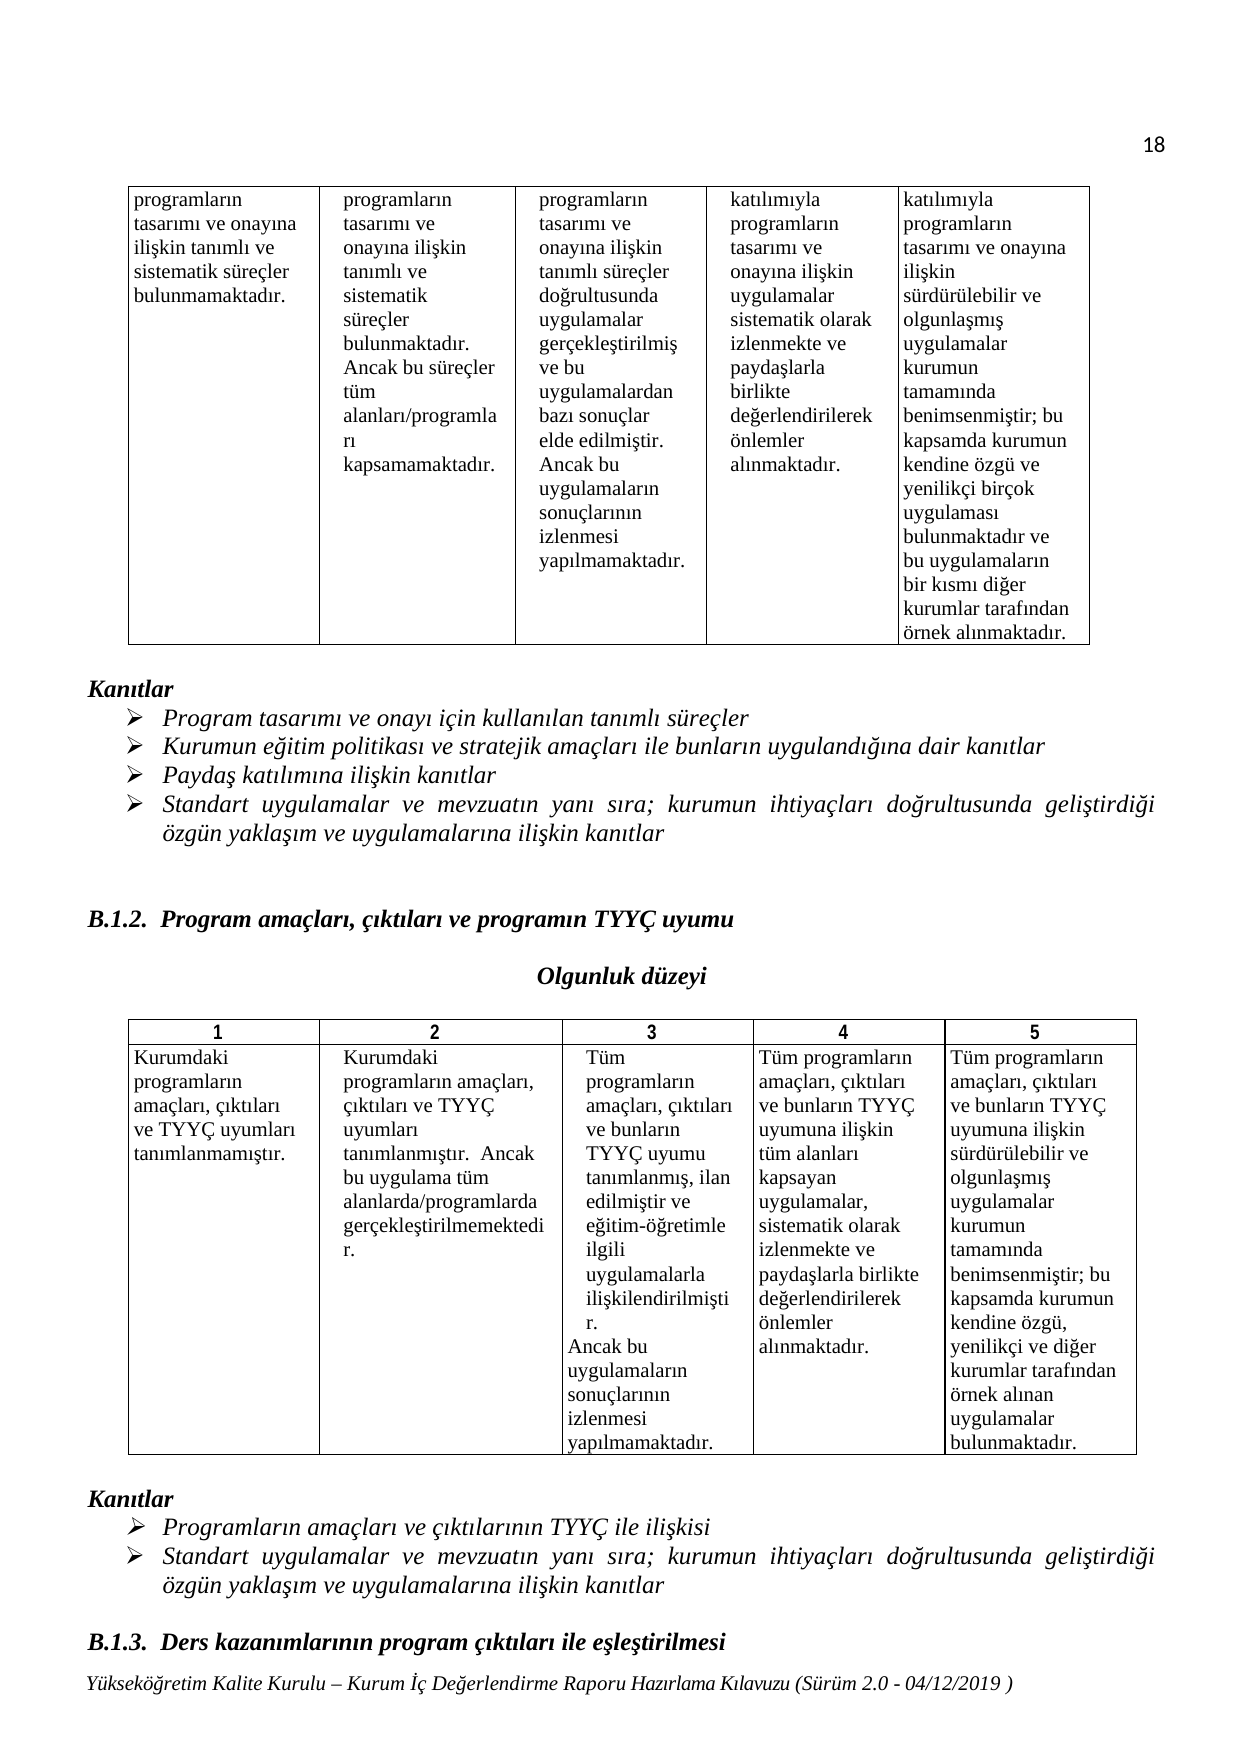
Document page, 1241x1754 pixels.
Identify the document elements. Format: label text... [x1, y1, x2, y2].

subtitle Kanıtlar [87, 1484, 1159, 1512]
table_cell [516, 187, 706, 644]
subtitle Olgunluk düzeyi [87, 961, 1159, 990]
subtitle Program tasarımı ve onayı için kullanılan tanımlı süreçler [125, 703, 1159, 731]
subtitle Paydaş katılımına ilişkin kanıtlar [125, 760, 1159, 789]
subtitle B.1.3. Ders kazanımlarının program çıktıları ile eşleştirilmesi [87, 1627, 1159, 1656]
subtitle Kurumun eğitim politikası ve stratejik amaçları ile bunların uygulandığına dair kanıtlar [125, 731, 1159, 760]
table_cell Kurumdaki programların amaçları, çıktıları ve TYYÇ uyumları tanımlanmıştır. Ancak bu uygulama tüm alanlarda/programlarda gerçekleştirilmemektedir. [320, 1045, 562, 1454]
table_header 3 [563, 1020, 753, 1044]
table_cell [320, 187, 515, 644]
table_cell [707, 187, 898, 644]
subtitle B.1.2. Program amaçları, çıktıları ve programın TYYÇ uyumu [87, 904, 1159, 933]
subtitle Standart uygulamalar ve mevzuatın yanı sıra; kurumun ihtiyaçları doğrultusunda geliştirdiği özgün yaklaşım ve uygulamalarına ilişkin kanıtlar [125, 789, 1159, 846]
subtitle Kanıtlar [87, 674, 1159, 703]
table_header 4 [754, 1020, 944, 1044]
table_header 5 [946, 1020, 1136, 1044]
table_cell Tüm programların amaçları, çıktıları ve bunların TYYÇ uyumu tanımlanmış, ilan edilmiştir ve eğitim-öğretimle ilgili uygulamalarla ilişkilendirilmiştir. Ancak bu uygulamaların sonuçlarının izlenmesi yapılmamaktadır. [563, 1045, 753, 1454]
table_cell Tüm programların amaçları, çıktıları ve bunların TYYÇ uyumuna ilişkin sürdürülebilir ve olgunlaşmış uygulamalar kurumun tamamında benimsenmiştir; bu kapsamda kurumun kendine özgü, yenilikçi ve diğer kurumlar tarafından örnek alınan uygulamalar bulunmaktadır. [946, 1045, 1136, 1454]
subtitle Standart uygulamalar ve mevzuatın yanı sıra; kurumun ihtiyaçları doğrultusunda geliştirdiği özgün yaklaşım ve uygulamalarına ilişkin kanıtlar [125, 1541, 1159, 1599]
table_cell Kurumdaki programların amaçları, çıktıları ve TYYÇ uyumları tanımlanmamıştır. [129, 1045, 319, 1454]
table_header 2 [320, 1020, 562, 1044]
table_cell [129, 187, 319, 644]
table_header 1 [129, 1020, 319, 1044]
table_cell Tüm programların amaçları, çıktıları ve bunların TYYÇ uyumuna ilişkin tüm alanları kapsayan uygulamalar, sistematik olarak izlenmekte ve paydaşlarla birlikte değerlendirilerek önlemler alınmaktadır. [754, 1045, 944, 1454]
list Programların amaçları ve çıktılarının TYYÇ ile ilişkisi [125, 1512, 1159, 1541]
